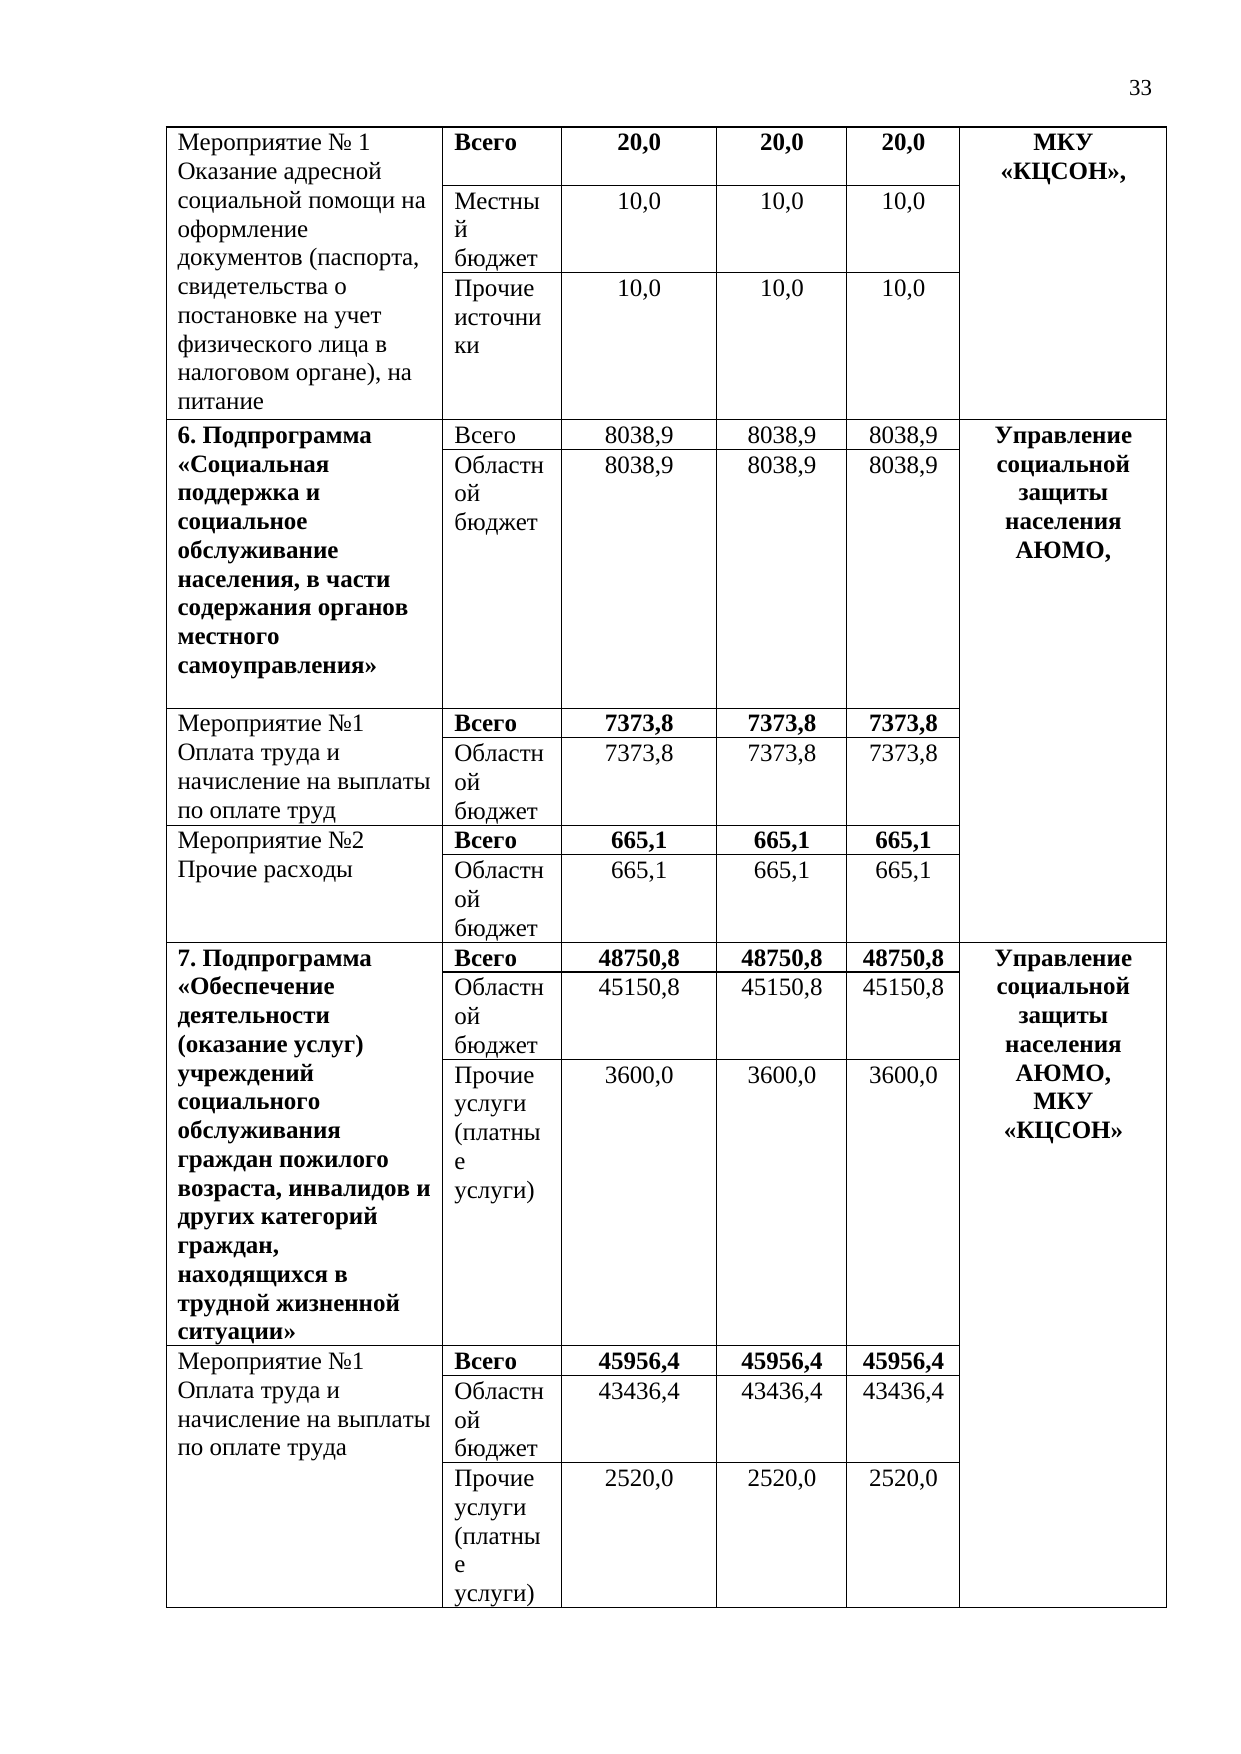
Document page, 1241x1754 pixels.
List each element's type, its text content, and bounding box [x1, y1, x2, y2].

table_cell Всего [443, 709, 561, 737]
table_cell 10,0 [847, 186, 959, 272]
table_cell 45956,4 [847, 1346, 959, 1375]
table_cell Всего [443, 826, 561, 854]
table_cell 45150,8 [562, 973, 716, 1059]
table_cell 45150,8 [847, 973, 959, 1059]
table_cell 10,0 [562, 186, 716, 272]
table_cell Мероприятие №2 Прочие расходы [167, 826, 442, 942]
table_cell 7373,8 [717, 738, 846, 824]
table_cell 10,0 [717, 273, 846, 419]
table_cell 6. Подпрограмма «Социальная поддержка и социальное обслуживание населения, в части содержания органов местного самоуправления» [167, 420, 442, 707]
table_cell 8038,9 [562, 420, 716, 449]
table_cell 3600,0 [717, 1060, 846, 1345]
table_cell 43436,4 [717, 1376, 846, 1462]
table_cell 48750,8 [717, 943, 846, 971]
table_cell Управление социальной защиты населения АЮМО, МКУ «КЦСОН» [960, 943, 1166, 1607]
table_cell 10,0 [847, 273, 959, 419]
table_cell Прочие услуги (платные услуги) [443, 1463, 561, 1607]
table_cell 8038,9 [847, 420, 959, 449]
table_cell 2520,0 [562, 1463, 716, 1607]
table_cell Мероприятие №1 Оплата труда и начисление на выплаты по оплате труд [167, 709, 442, 824]
table_cell 43436,4 [847, 1376, 959, 1462]
table_cell 45150,8 [717, 973, 846, 1059]
table_cell Всего [443, 128, 561, 185]
table_cell Всего [443, 943, 561, 971]
table_cell 45956,4 [717, 1346, 846, 1375]
table_cell 48750,8 [847, 943, 959, 971]
table_cell 3600,0 [562, 1060, 716, 1345]
table_cell 2520,0 [717, 1463, 846, 1607]
table_cell Областной бюджет [443, 973, 561, 1059]
table_cell 10,0 [562, 273, 716, 419]
table_cell Мероприятие №1 Оплата труда и начисление на выплаты по оплате труда [167, 1346, 442, 1607]
table_cell 665,1 [847, 855, 959, 942]
table_cell 7373,8 [847, 738, 959, 824]
table_cell Областной бюджет [443, 450, 561, 707]
table_cell 7373,8 [562, 738, 716, 824]
table_cell Областной бюджет [443, 738, 561, 824]
table_cell Всего [443, 420, 561, 449]
table_cell 3600,0 [847, 1060, 959, 1345]
table_cell 8038,9 [562, 450, 716, 707]
table_cell 7373,8 [847, 709, 959, 737]
table_cell Управление социальной защиты населения АЮМО, [960, 420, 1166, 942]
table_cell 8038,9 [847, 450, 959, 707]
table_cell 43436,4 [562, 1376, 716, 1462]
table_cell 8038,9 [717, 450, 846, 707]
table_cell 665,1 [847, 826, 959, 854]
table_cell 48750,8 [562, 943, 716, 971]
table_cell 20,0 [717, 128, 846, 185]
table_cell Всего [443, 1346, 561, 1375]
table_cell 20,0 [562, 128, 716, 185]
table_cell 20,0 [847, 128, 959, 185]
table_cell Местный бюджет [443, 186, 561, 272]
table_cell 665,1 [717, 826, 846, 854]
table_cell 665,1 [562, 826, 716, 854]
table_cell 7373,8 [562, 709, 716, 737]
table_cell 45956,4 [562, 1346, 716, 1375]
table_cell Прочие услуги (платные услуги) [443, 1060, 561, 1345]
table_cell 2520,0 [847, 1463, 959, 1607]
table_cell Прочие источники [443, 273, 561, 419]
table_cell 7373,8 [717, 709, 846, 737]
table_cell 665,1 [717, 855, 846, 942]
table_cell 8038,9 [717, 420, 846, 449]
table_cell 10,0 [717, 186, 846, 272]
table_cell 665,1 [562, 855, 716, 942]
table_cell 7. Подпрограмма «Обеспечение деятельности (оказание услуг) учреждений социального обслуживания граждан пожилого возраста, инвалидов и других категорий граждан, находящихся в трудной жизненной ситуации» [167, 943, 442, 1345]
table_cell МКУ «КЦСОН», [960, 128, 1166, 419]
table_cell Областной бюджет [443, 855, 561, 942]
table_cell Областной бюджет [443, 1376, 561, 1462]
table_cell Мероприятие № 1 Оказание адресной социальной помощи на оформление документов (паспорта, свидетельства о постановке на учет физического лица в налоговом органе), на питание [167, 128, 442, 419]
